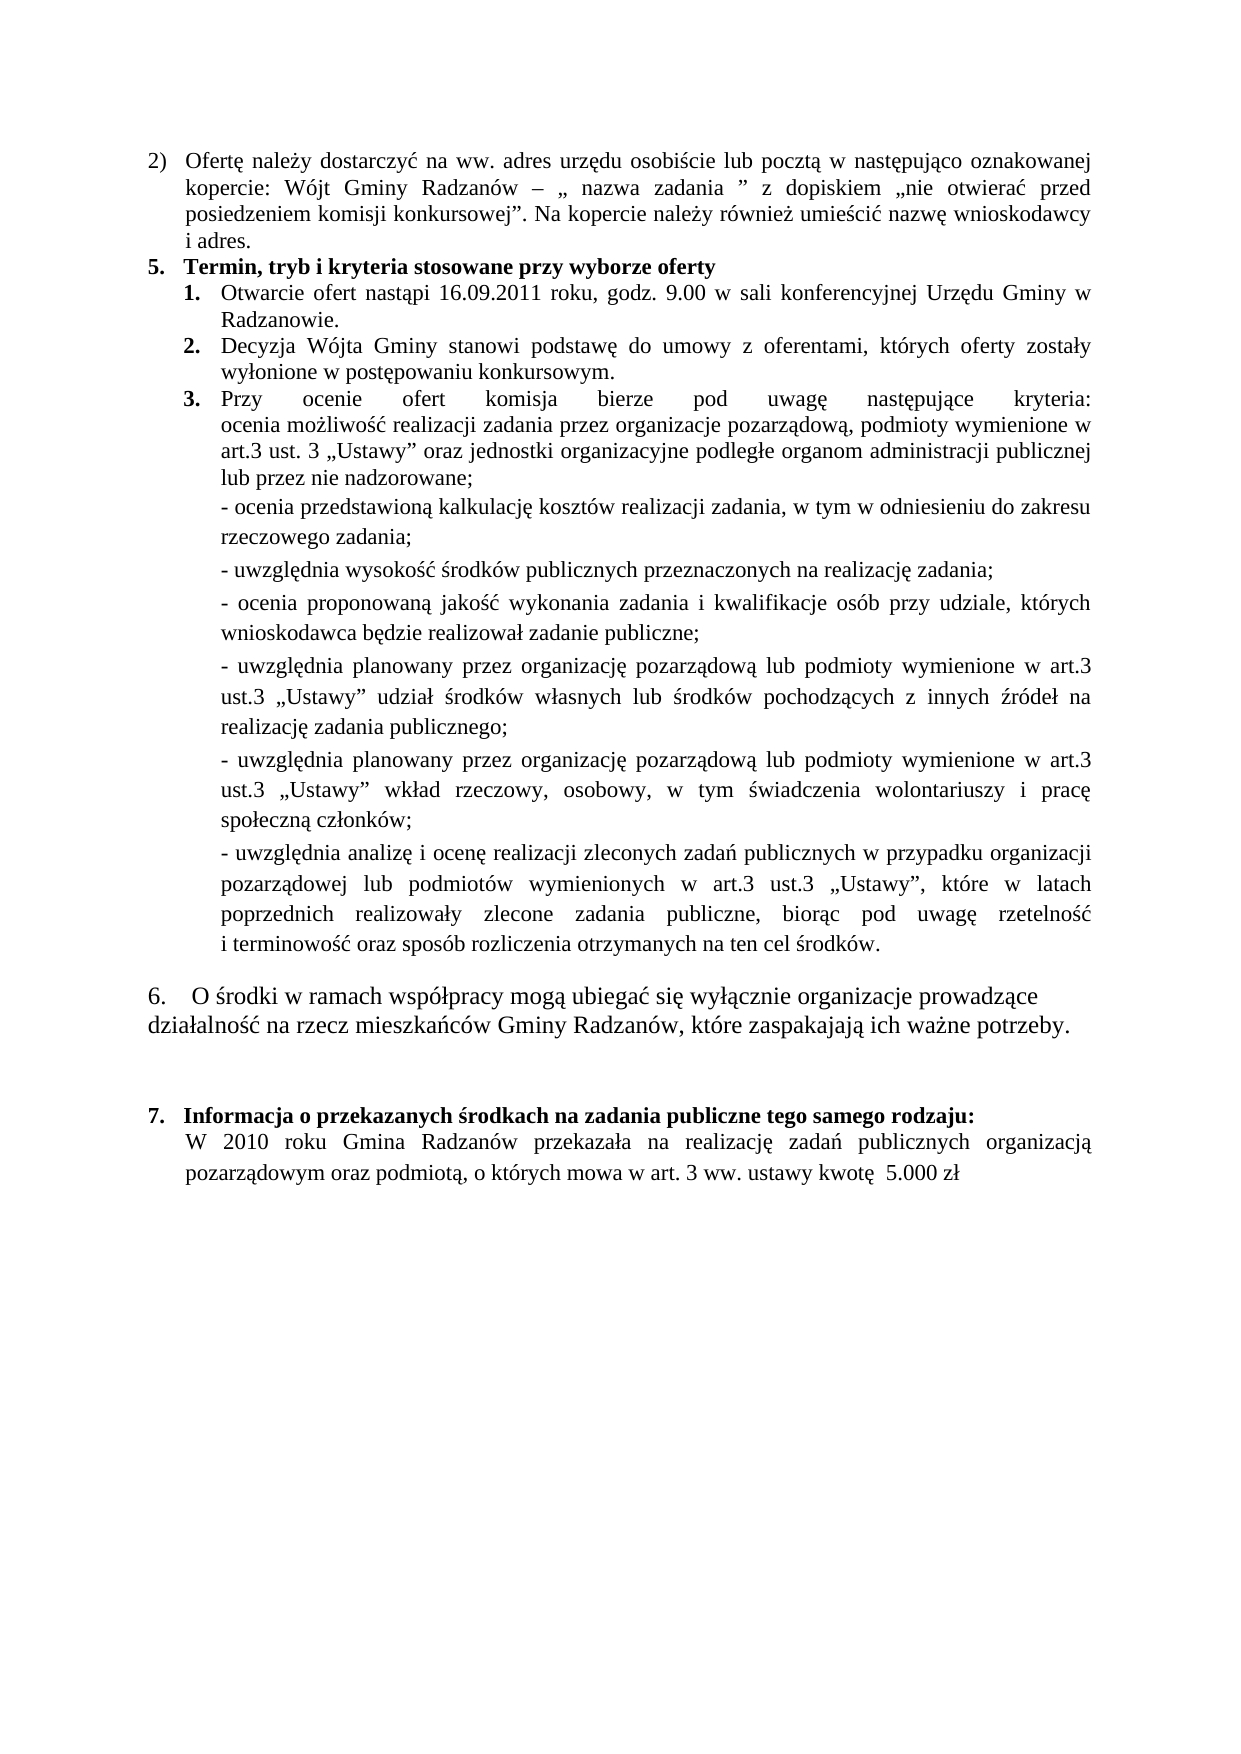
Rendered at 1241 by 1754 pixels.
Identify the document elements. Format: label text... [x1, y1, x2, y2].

text - uwzględnia planowany przez organizację pozarządową lub podmioty wymienione w art.3 ust.3 „Ustawy” udział środków własnych lub środków pochodzących z innych źródeł na realizację zadania publicznego; [221, 652, 1093, 739]
list Decyzja Wójta Gminy stanowi podstawę do umowy z oferentami, których oferty zostały wyłonione w postępowaniu konkursowym. [183, 332, 1093, 385]
text - uwzględnia planowany przez organizację pozarządową lub podmioty wymienione w art.3 ust.3 „Ustawy” wkład rzeczowy, osobowy, w tym świadczenia wolontariuszy i pracę społeczną członków; [221, 746, 1093, 833]
list Otwarcie ofert nastąpi 16.09.2011 roku, godz. 9.00 w sali konferencyjnej Urzędu Gminy w Radzanowie. [183, 279, 1093, 332]
list Informacja o przekazanych środkach na zadania publiczne tego samego rodzaju: [148, 1102, 1093, 1128]
text - ocenia przedstawioną kalkulację kosztów realizacji zadania, w tym w odniesieniu do zakresu rzeczowego zadania; [221, 493, 1093, 549]
list Ofertę należy dostarczyć na ww. adres urzędu osobiście lub pocztą w następująco oznakowanej kopercie: Wójt Gminy Radzanów – „ nazwa zadania ” z dopiskiem „nie otwierać przed posiedzeniem komisji konkursowej”. Na kopercie należy również umieścić nazwę wnioskodawcy i adres. [148, 148, 1093, 253]
text W 2010 roku Gmina Radzanów przekazała na realizację zadań publicznych organizacją pozarządowym oraz podmiotą, o których mowa w art. 3 ww. ustawy kwotę 5.000 zł [185, 1128, 1093, 1185]
text - uwzględnia wysokość środków publicznych przeznaczonych na realizację zadania; [221, 556, 1093, 583]
list Termin, tryb i kryteria stosowane przy wyborze oferty [148, 253, 1093, 279]
text 6. O środki w ramach współpracy mogą ubiegać się wyłącznie organizacje prowadzące działalność na rzecz mieszkańców Gminy Radzanów, które zaspakajają ich ważne potrzeby. [148, 981, 1093, 1038]
text - ocenia proponowaną jakość wykonania zadania i kwalifikacje osób przy udziale, których wnioskodawca będzie realizował zadanie publiczne; [221, 589, 1093, 646]
text - uwzględnia analizę i ocenę realizacji zleconych zadań publicznych w przypadku organizacji pozarządowej lub podmiotów wymienionych w art.3 ust.3 „Ustawy”, które w latach poprzednich realizowały zlecone zadania publiczne, biorąc pod uwagę rzetelność i terminowość oraz sposób rozliczenia otrzymanych na ten cel środków. [221, 839, 1093, 956]
list Przy ocenie ofert komisja bierze pod uwagę następujące kryteria: ocenia możliwość realizacji zadania przez organizacje pozarządową, podmioty wymienione w art.3 ust. 3 „Ustawy” oraz jednostki organizacyjne podległe organom administracji publicznej lub przez nie nadzorowane; [183, 385, 1093, 490]
